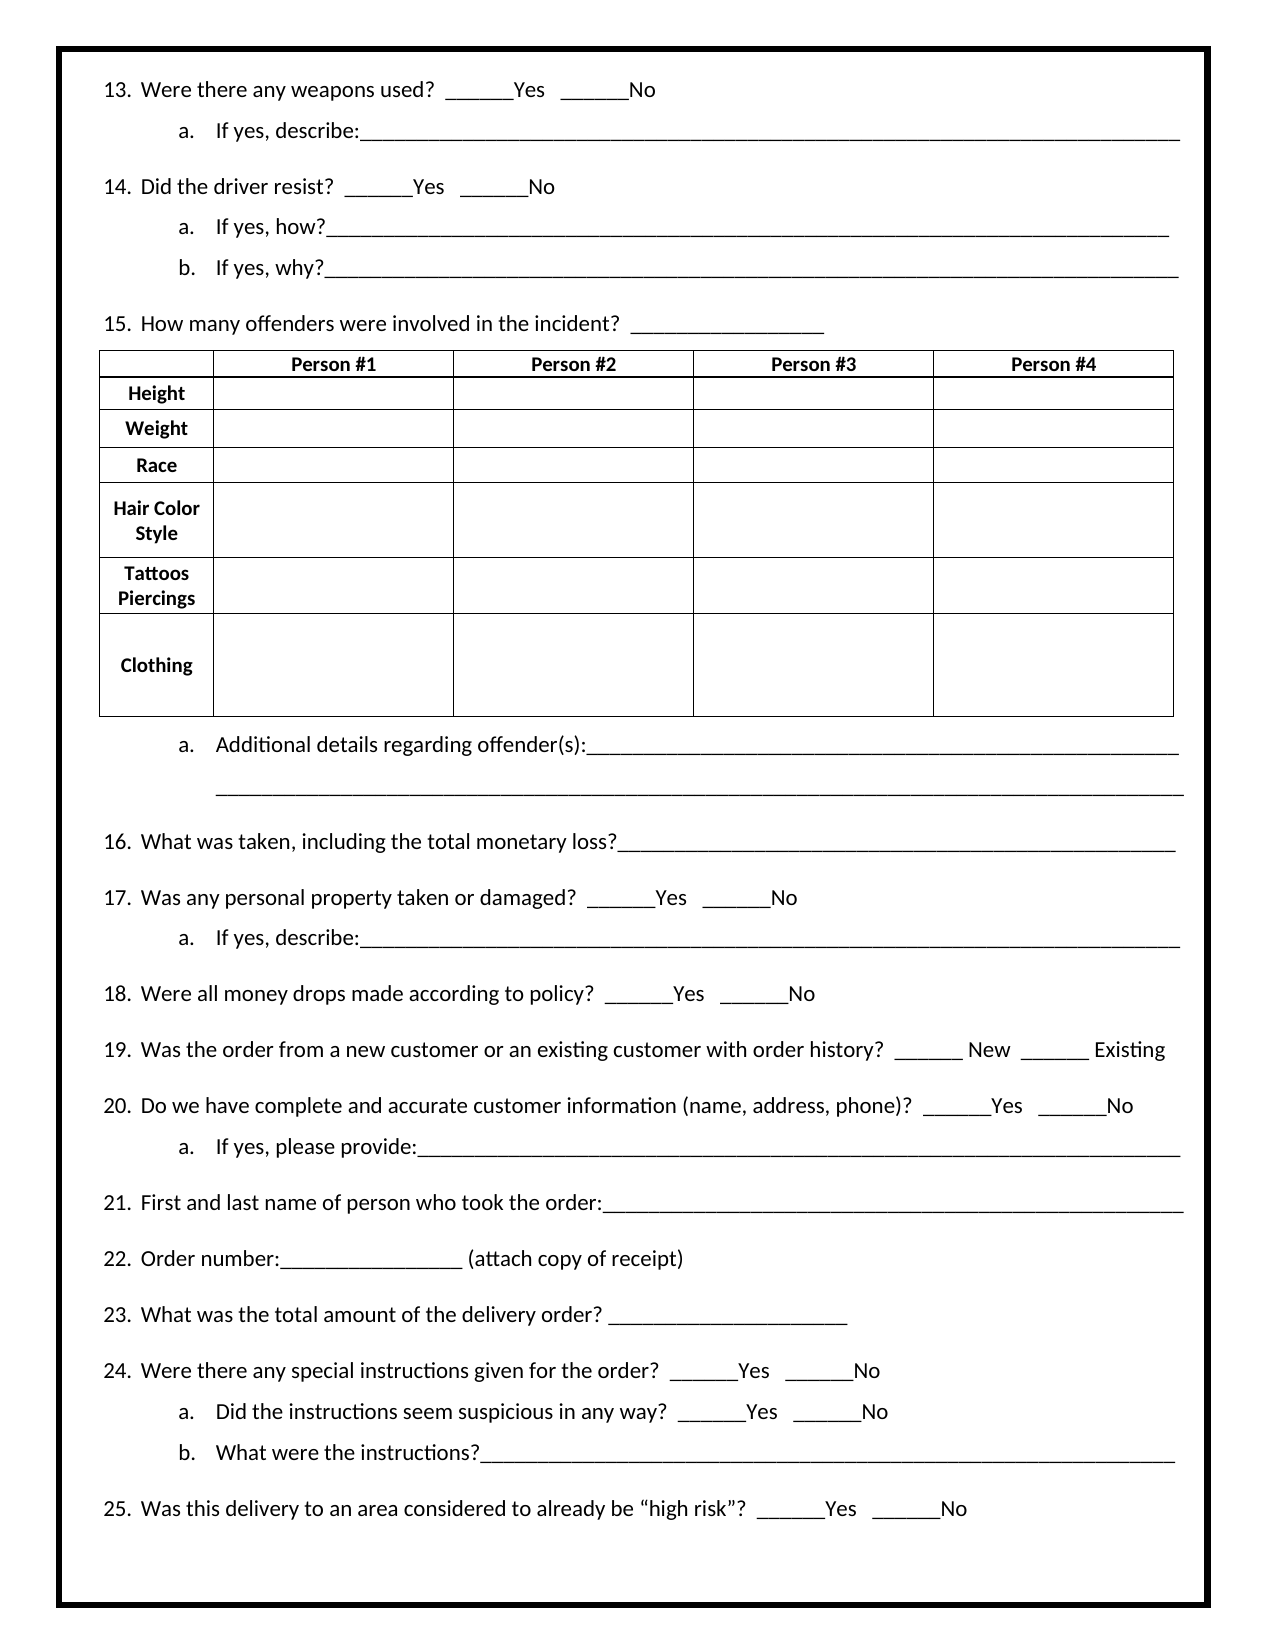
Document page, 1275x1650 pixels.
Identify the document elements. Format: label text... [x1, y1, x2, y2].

table_cell Height [100, 378, 213, 409]
table_header Person #1 [214, 351, 453, 376]
table_cell [694, 378, 933, 409]
list Did the instructions seem suspicious in any way? ______Yes ______No [178, 1397, 1191, 1425]
list Additional details regarding offender(s):____________________________________________________ [178, 730, 1191, 758]
table_cell Race [100, 448, 213, 482]
list Was any personal property taken or damaged? ______Yes ______No [103, 883, 1191, 911]
table_header [100, 351, 213, 376]
table_cell [934, 410, 1173, 447]
list Do we have complete and accurate customer information (name, address, phone)? ______Yes ______No [103, 1092, 1191, 1120]
list What were the instructions?_____________________________________________________________ [178, 1438, 1191, 1466]
table_cell [934, 483, 1173, 557]
table_cell [694, 448, 933, 482]
list Was the order from a new customer or an existing customer with order history? ______ New ______ Existing [103, 1036, 1191, 1064]
table_header Person #2 [454, 351, 693, 376]
table_cell [934, 558, 1173, 613]
table_cell [214, 483, 453, 557]
table_cell [214, 378, 453, 409]
table_cell [694, 558, 933, 613]
table_header Person #4 [934, 351, 1173, 376]
list If yes, why?___________________________________________________________________________ [178, 253, 1191, 281]
table_cell [214, 410, 453, 447]
list How many offenders were involved in the incident? _________________ [103, 309, 1191, 337]
list If yes, describe:________________________________________________________________________ [178, 116, 1191, 144]
list Were all money drops made according to policy? ______Yes ______No [103, 979, 1191, 1008]
list Did the driver resist? ______Yes ______No [103, 172, 1191, 200]
table_cell [454, 614, 693, 716]
table_cell Clothing [100, 614, 213, 716]
list If yes, how?__________________________________________________________________________ [178, 212, 1191, 241]
list If yes, describe:________________________________________________________________________ [178, 923, 1191, 952]
table_cell [694, 410, 933, 447]
table_cell [454, 558, 693, 613]
table_cell [454, 448, 693, 482]
table_cell [454, 378, 693, 409]
text _____________________________________________________________________________________ [216, 771, 1191, 799]
table_cell [214, 448, 453, 482]
list Order number:________________ (attach copy of receipt) [103, 1244, 1191, 1272]
table_cell Hair Color Style [100, 483, 213, 557]
table_cell [694, 483, 933, 557]
table_cell [694, 614, 933, 716]
table_cell Weight [100, 410, 213, 447]
list What was the total amount of the delivery order? _____________________ [103, 1301, 1191, 1328]
table_header Person #3 [694, 351, 933, 376]
table_cell [214, 614, 453, 716]
list Were there any special instructions given for the order? ______Yes ______No [103, 1357, 1191, 1384]
table_cell [214, 558, 453, 613]
table_cell [454, 410, 693, 447]
table_cell [934, 378, 1173, 409]
list Were there any weapons used? ______Yes ______No [103, 75, 1191, 103]
table_cell [934, 448, 1173, 482]
list First and last name of person who took the order:___________________________________________________ [103, 1188, 1191, 1216]
table_cell [454, 483, 693, 557]
list If yes, please provide:___________________________________________________________________ [178, 1132, 1191, 1160]
list Was this delivery to an area considered to already be “high risk”? ______Yes ______No [103, 1494, 1191, 1522]
list What was taken, including the total monetary loss?_________________________________________________ [103, 827, 1191, 855]
table_cell Tattoos Piercings [100, 558, 213, 613]
table_cell [934, 614, 1173, 716]
